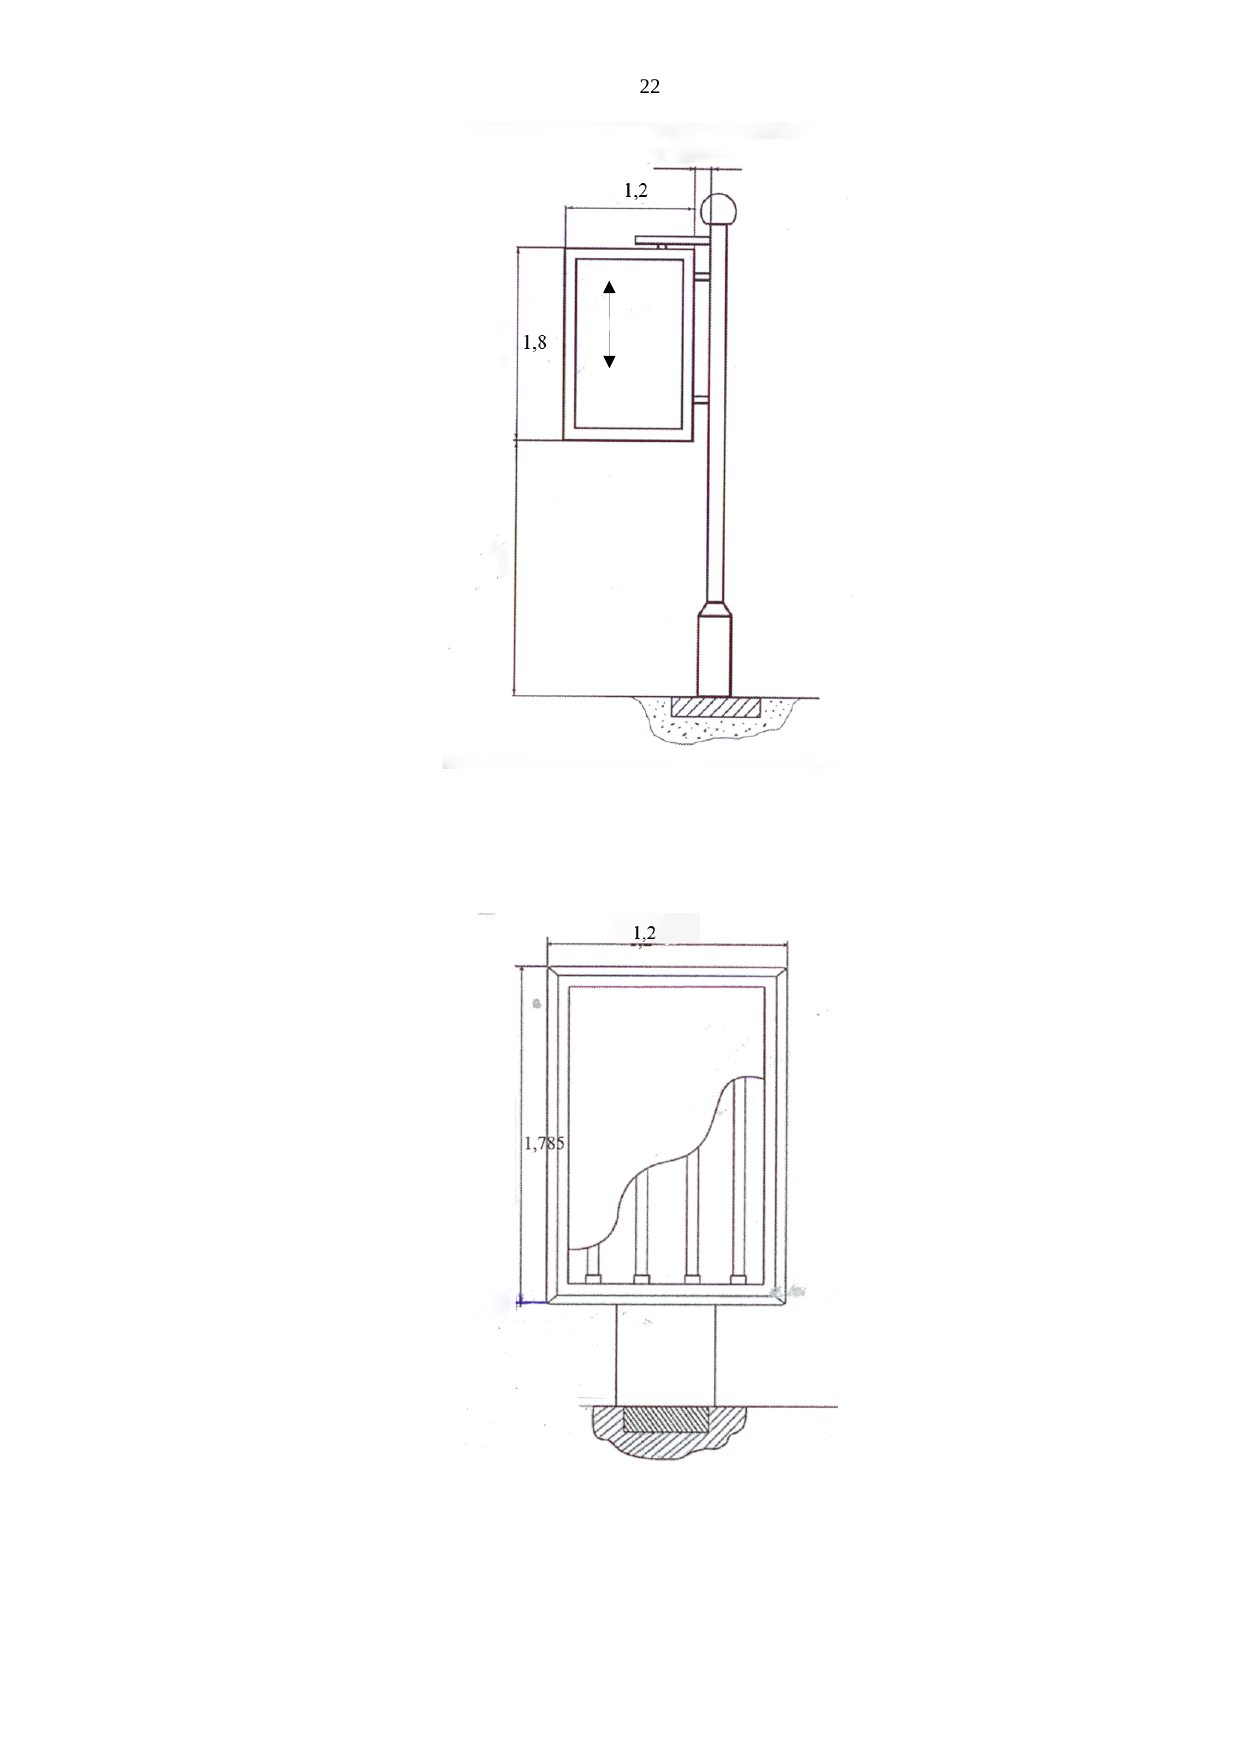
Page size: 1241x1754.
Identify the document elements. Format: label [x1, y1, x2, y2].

picture [461, 883, 838, 1492]
picture [442, 122, 857, 769]
